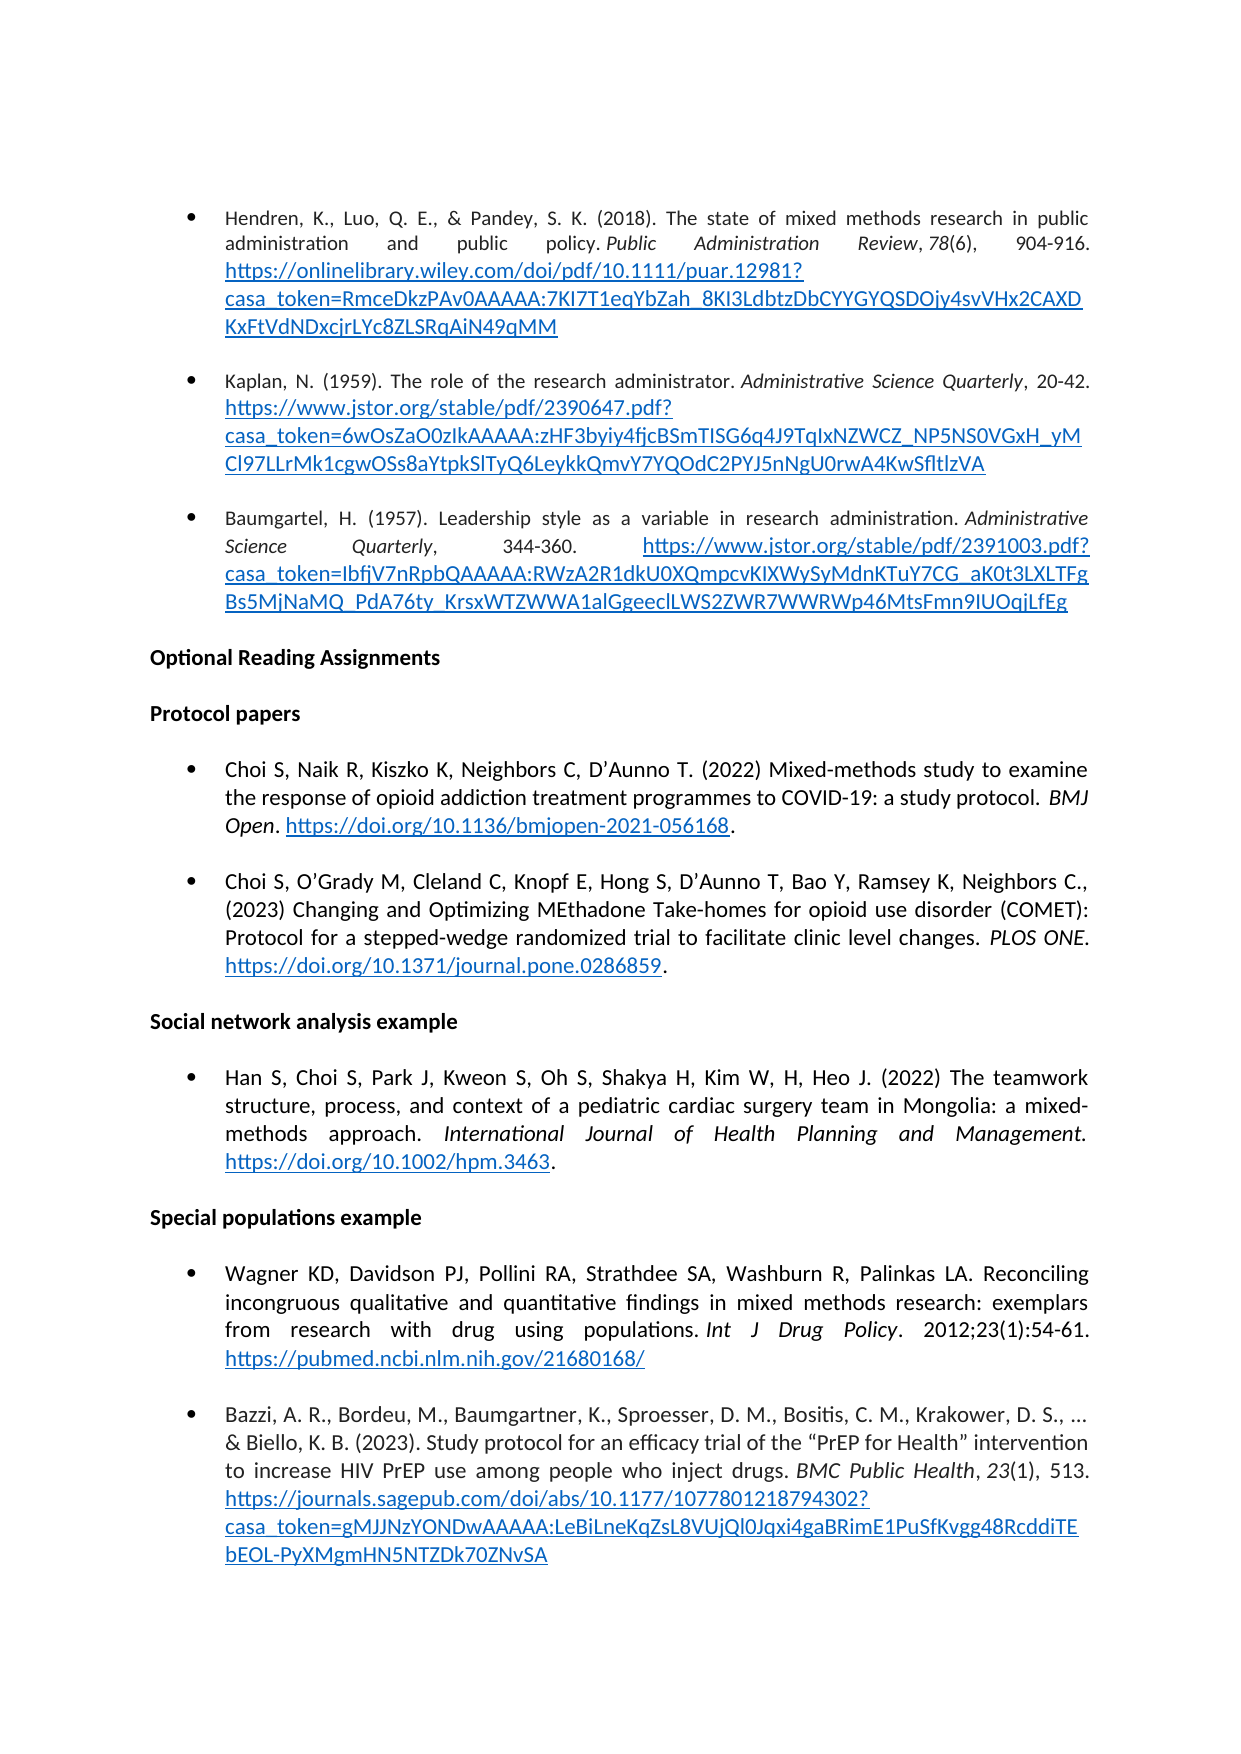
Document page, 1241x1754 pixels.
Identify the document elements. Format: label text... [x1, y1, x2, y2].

text Protocol papers [150, 699, 1090, 727]
list Wagner KD, Davidson PJ, Pollini RA, Strathdee SA, Washburn R, Palinkas LA. Reconciling incongruous qualitative and quantitative findings in mixed methods research: exemplars from research with drug using populations. Int J Drug Policy. 2012;23(1):54-61. https://pubmed.ncbi.nlm.nih.gov/21680168/ [187, 1259, 1090, 1372]
list Kaplan, N. (1959). The role of the research administrator. Administrative Science Quarterly, 20-42. https://www.jstor.org/stable/pdf/2390647.pdf?casa_token=6wOsZaO0zIkAAAAA:zHF3byiy4fjcBSmTISG6q4J9TqIxNZWCZ_NP5NS0VGxH_yMCl97LLrMk1cgwOSs8aYtpkSlTyQ6LeykkQmvY7YQOdC2PYJ5nNgU0rwA4KwSfltlzVA [187, 368, 1090, 478]
list Han S, Choi S, Park J, Kweon S, Oh S, Shakya H, Kim W, H, Heo J. (2022) The teamwork structure, process, and context of a pediatric cardiac surgery team in Mongolia: a mixed-methods approach. International Journal of Health Planning and Management. https://doi.org/10.1002/hpm.3463. [187, 1063, 1090, 1176]
text Special populations example [150, 1203, 1090, 1232]
text Social network analysis example [150, 1007, 1090, 1035]
list Choi S, Naik R, Kiszko K, Neighbors C, D’Aunno T. (2022) Mixed-methods study to examine the response of opioid addiction treatment programmes to COVID-19: a study protocol. BMJ Open. https://doi.org/10.1136/bmjopen-2021-056168. [187, 755, 1090, 839]
text Optional Reading Assignments [150, 643, 1090, 671]
list Baumgartel, H. (1957). Leadership style as a variable in research administration. Administrative Science Quarterly, 344-360. https://www.jstor.org/stable/pdf/2391003.pdf?casa_token=IbfjV7nRpbQAAAAA:RWzA2R1dkU0XQmpcvKIXWySyMdnKTuY7CG_aK0t3LXLTFgBs5MjNaMQ_PdA76ty_KrsxWTZWWA1alGgeeclLWS2ZWR7WWRWp46MtsFmn9IUOqjLfEg [187, 506, 1090, 615]
list Choi S, O’Grady M, Cleland C, Knopf E, Hong S, D’Aunno T, Bao Y, Ramsey K, Neighbors C., (2023) Changing and Optimizing MEthadone Take-homes for opioid use disorder (COMET): Protocol for a stepped-wedge randomized trial to facilitate clinic level changes. PLOS ONE. https://doi.org/10.1371/journal.pone.0286859. [187, 867, 1090, 979]
list Bazzi, A. R., Bordeu, M., Baumgartner, K., Sproesser, D. M., Bositis, C. M., Krakower, D. S., ... & Biello, K. B. (2023). Study protocol for an efficacy trial of the “PrEP for Health” intervention to increase HIV PrEP use among people who inject drugs. BMC Public Health, 23(1), 513. https://journals.sagepub.com/doi/abs/10.1177/1077801218794302?casa_token=gMJJNzYONDwAAAAA:LeBiLneKqZsL8VUjQl0Jqxi4gaBRimE1PuSfKvgg48RcddiTEbEOL-PyXMgmHN5NTZDk70ZNvSA [187, 1400, 1090, 1568]
list Hendren, K., Luo, Q. E., & Pandey, S. K. (2018). The state of mixed methods research in public administration and public policy. Public Administration Review, 78(6), 904-916. https://onlinelibrary.wiley.com/doi/pdf/10.1111/puar.12981?casa_token=RmceDkzPAv0AAAAA:7KI7T1eqYbZah_8KI3LdbtzDbCYYGYQSDOjy4svVHx2CAXDKxFtVdNDxcjrLYc8ZLSRqAiN49qMM [187, 205, 1090, 340]
